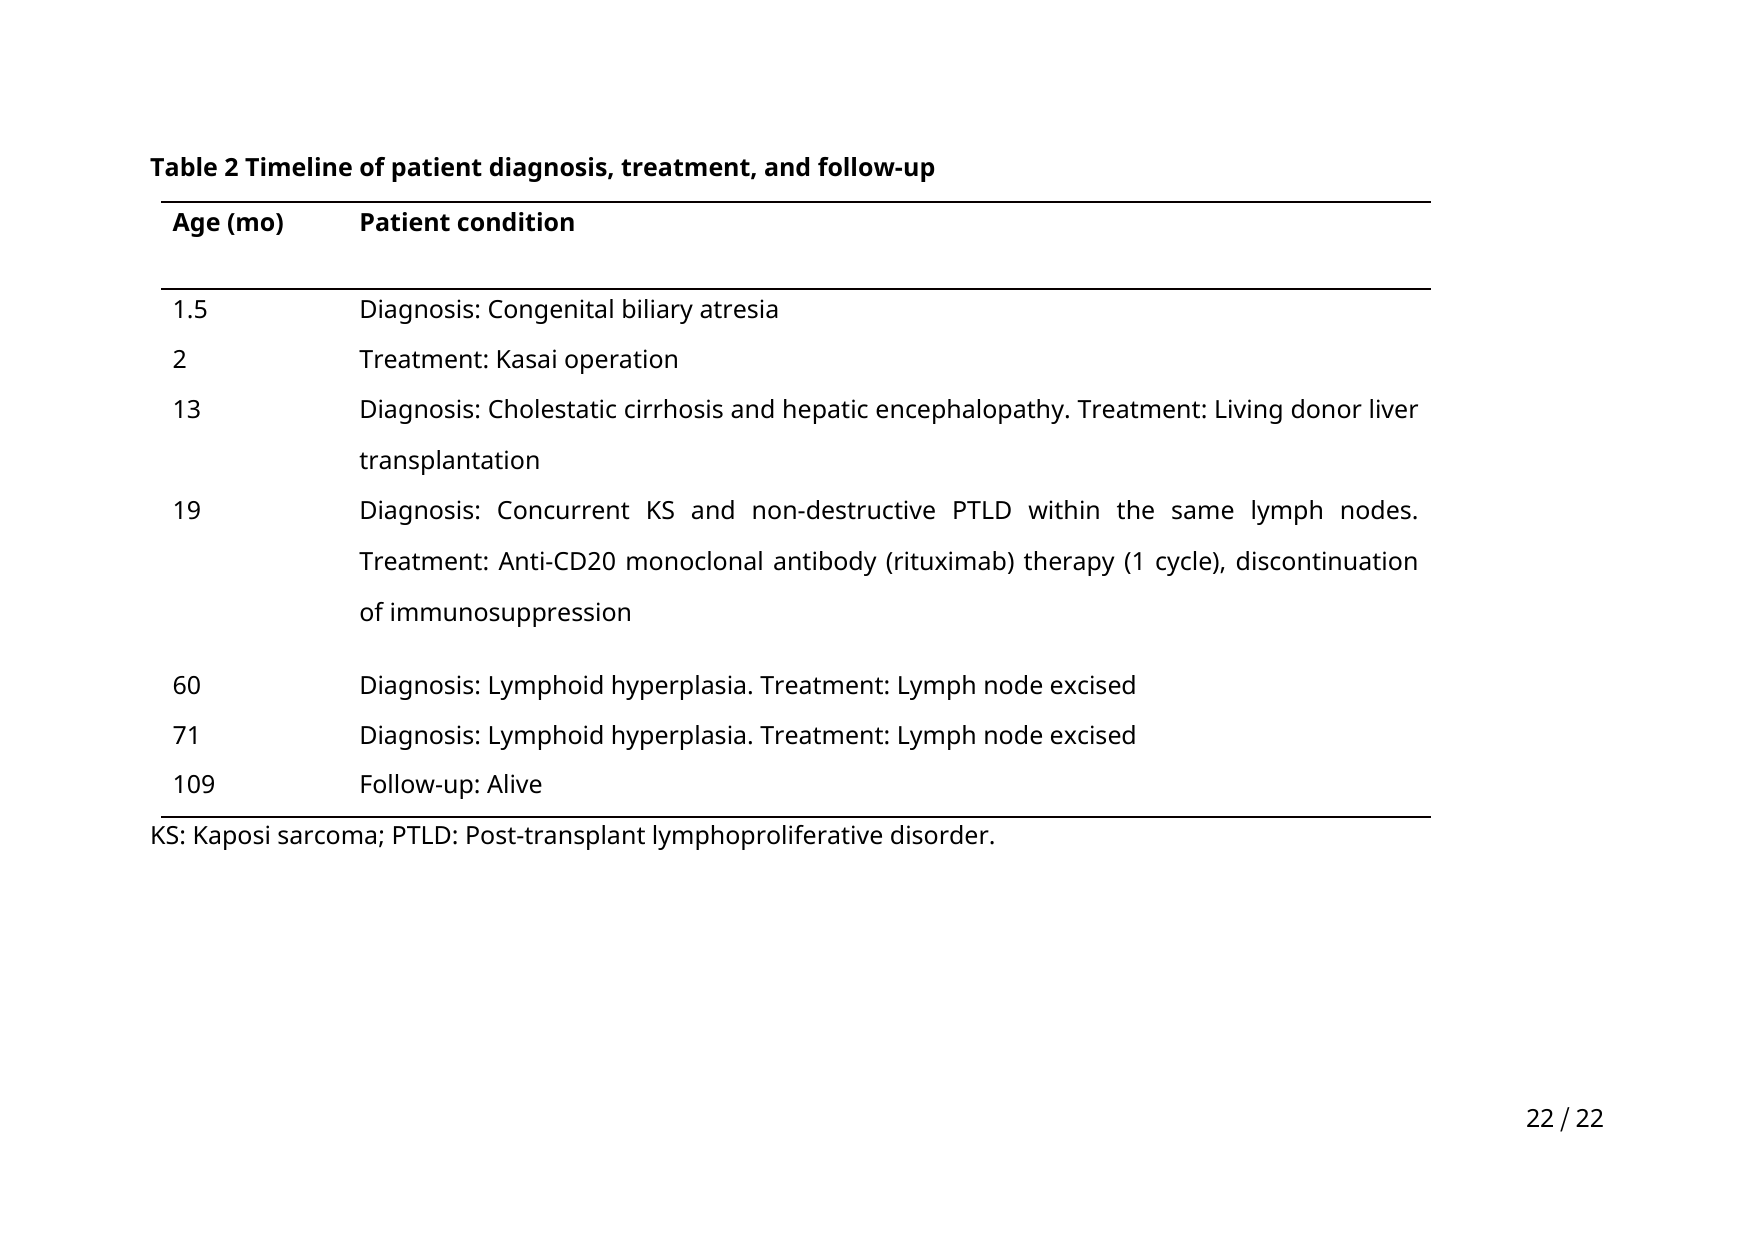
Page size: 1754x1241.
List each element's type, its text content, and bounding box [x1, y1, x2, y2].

table_cell Diagnosis: Congenital biliary atresia [348, 290, 1431, 340]
table_cell 1.5 [161, 290, 348, 340]
table_cell 2 [161, 340, 348, 390]
table_cell Diagnosis: Lymphoid hyperplasia. Treatment: Lymph node excised [348, 666, 1431, 716]
text KS: Kaposi sarcoma; PTLD: Post-transplant lymphoproliferative disorder. [150, 818, 1604, 852]
table_cell Treatment: Kasai operation [348, 340, 1431, 390]
table_cell 109 [161, 766, 348, 816]
table_cell 60 [161, 666, 348, 716]
table_cell Diagnosis: Cholestatic cirrhosis and hepatic encephalopathy. Treatment: Living donor liver transplantation [348, 390, 1431, 491]
table_cell Diagnosis: Concurrent KS and non-destructive PTLD within the same lymph nodes. Treatment: Anti-CD20 monoclonal antibody (rituximab) therapy (1 cycle), discontinuation of immunosuppression [348, 491, 1431, 666]
table_cell Diagnosis: Lymphoid hyperplasia. Treatment: Lymph node excised [348, 716, 1431, 766]
table_header Patient condition [348, 203, 1431, 288]
table_header Age (mo) [161, 203, 348, 288]
text Table 2 Timeline of patient diagnosis, treatment, and follow-up [150, 150, 1604, 184]
table_cell 19 [161, 491, 348, 666]
table_cell 71 [161, 716, 348, 766]
table_cell 13 [161, 390, 348, 491]
table_cell Follow-up: Alive [348, 766, 1431, 816]
